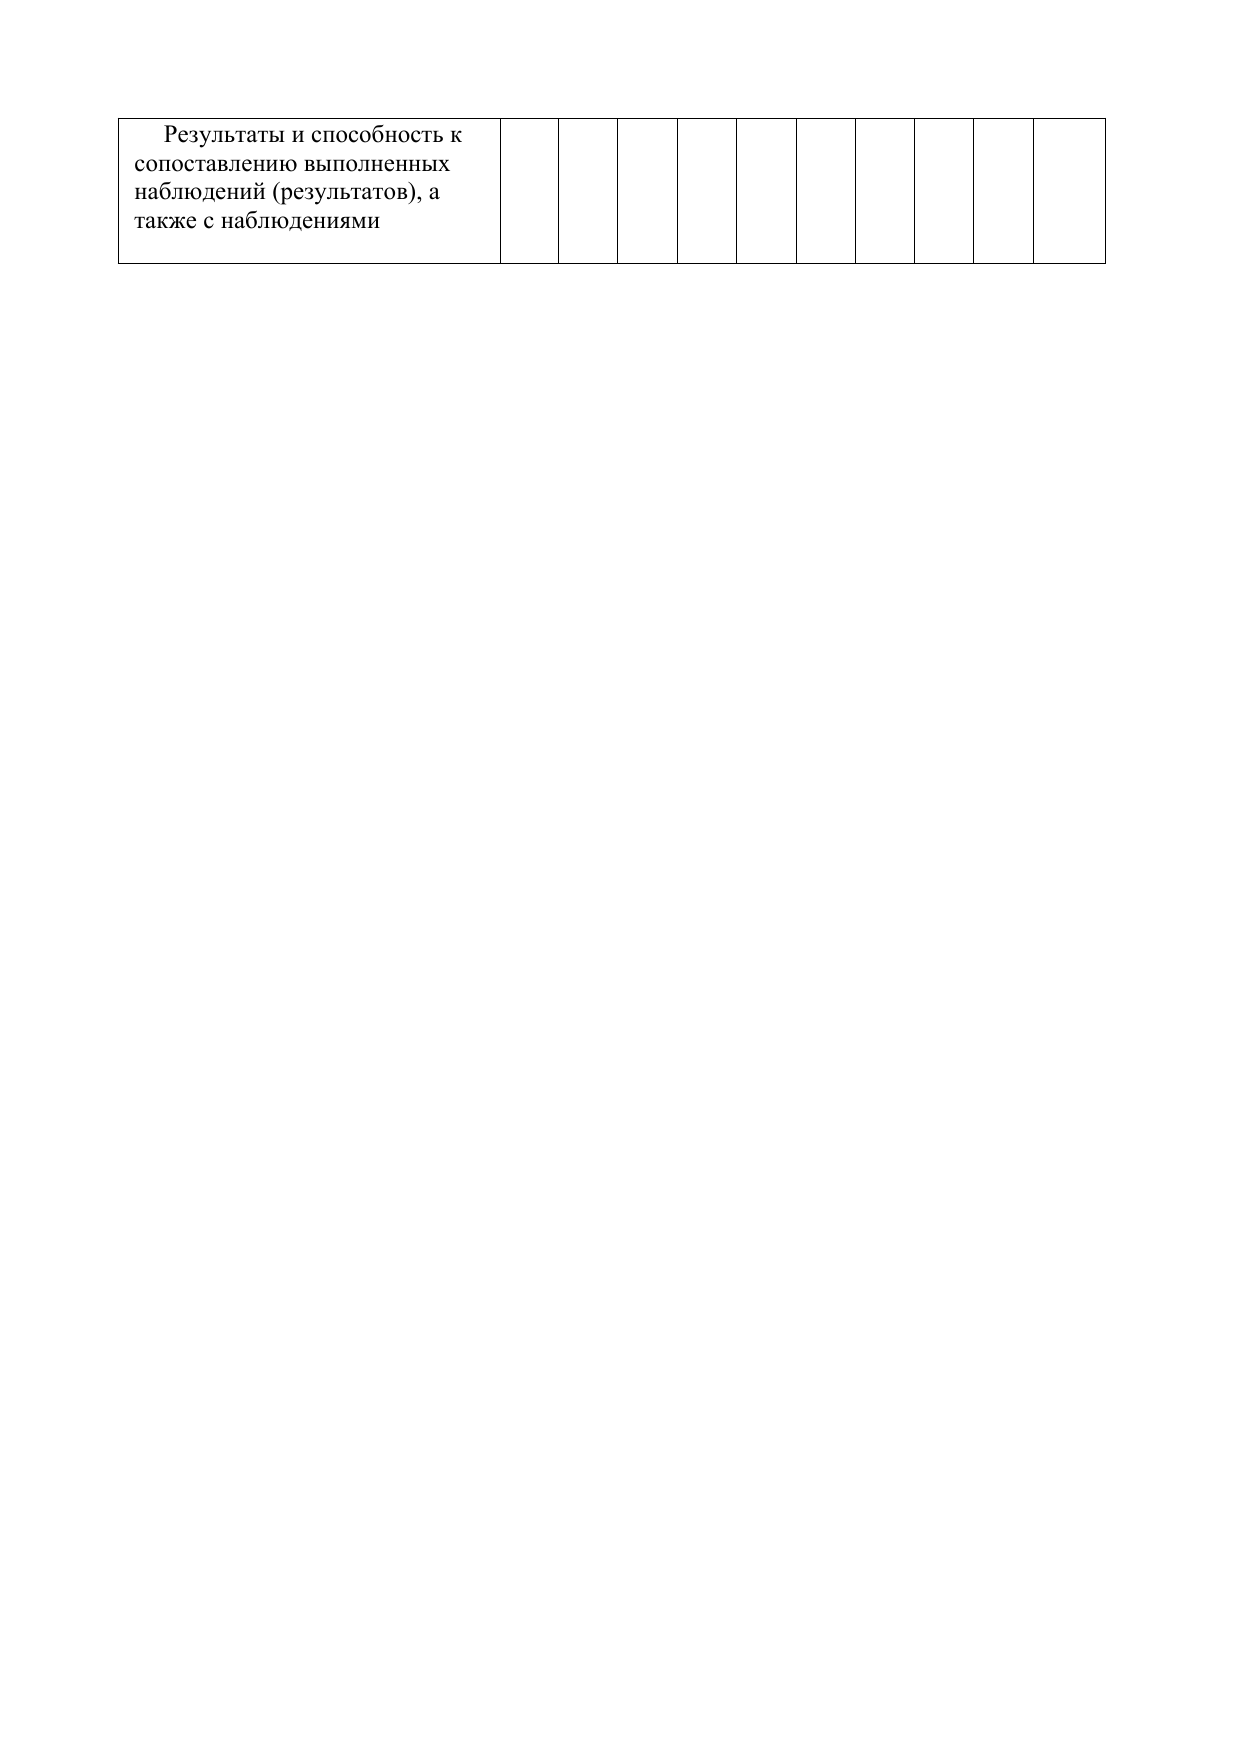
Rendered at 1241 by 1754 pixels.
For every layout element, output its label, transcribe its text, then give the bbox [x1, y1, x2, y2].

table_cell [1034, 119, 1105, 263]
table_cell [974, 119, 1033, 263]
table_cell [618, 119, 677, 263]
table_cell Результаты и способность к сопоставлению выполненных наблюдений (результатов), а также с наблюдениями [119, 119, 500, 263]
table_cell [856, 119, 914, 263]
table_cell [501, 119, 558, 263]
table_cell [559, 119, 617, 263]
table_cell [678, 119, 736, 263]
table_cell [915, 119, 973, 263]
table_cell [737, 119, 796, 263]
table_cell [797, 119, 855, 263]
